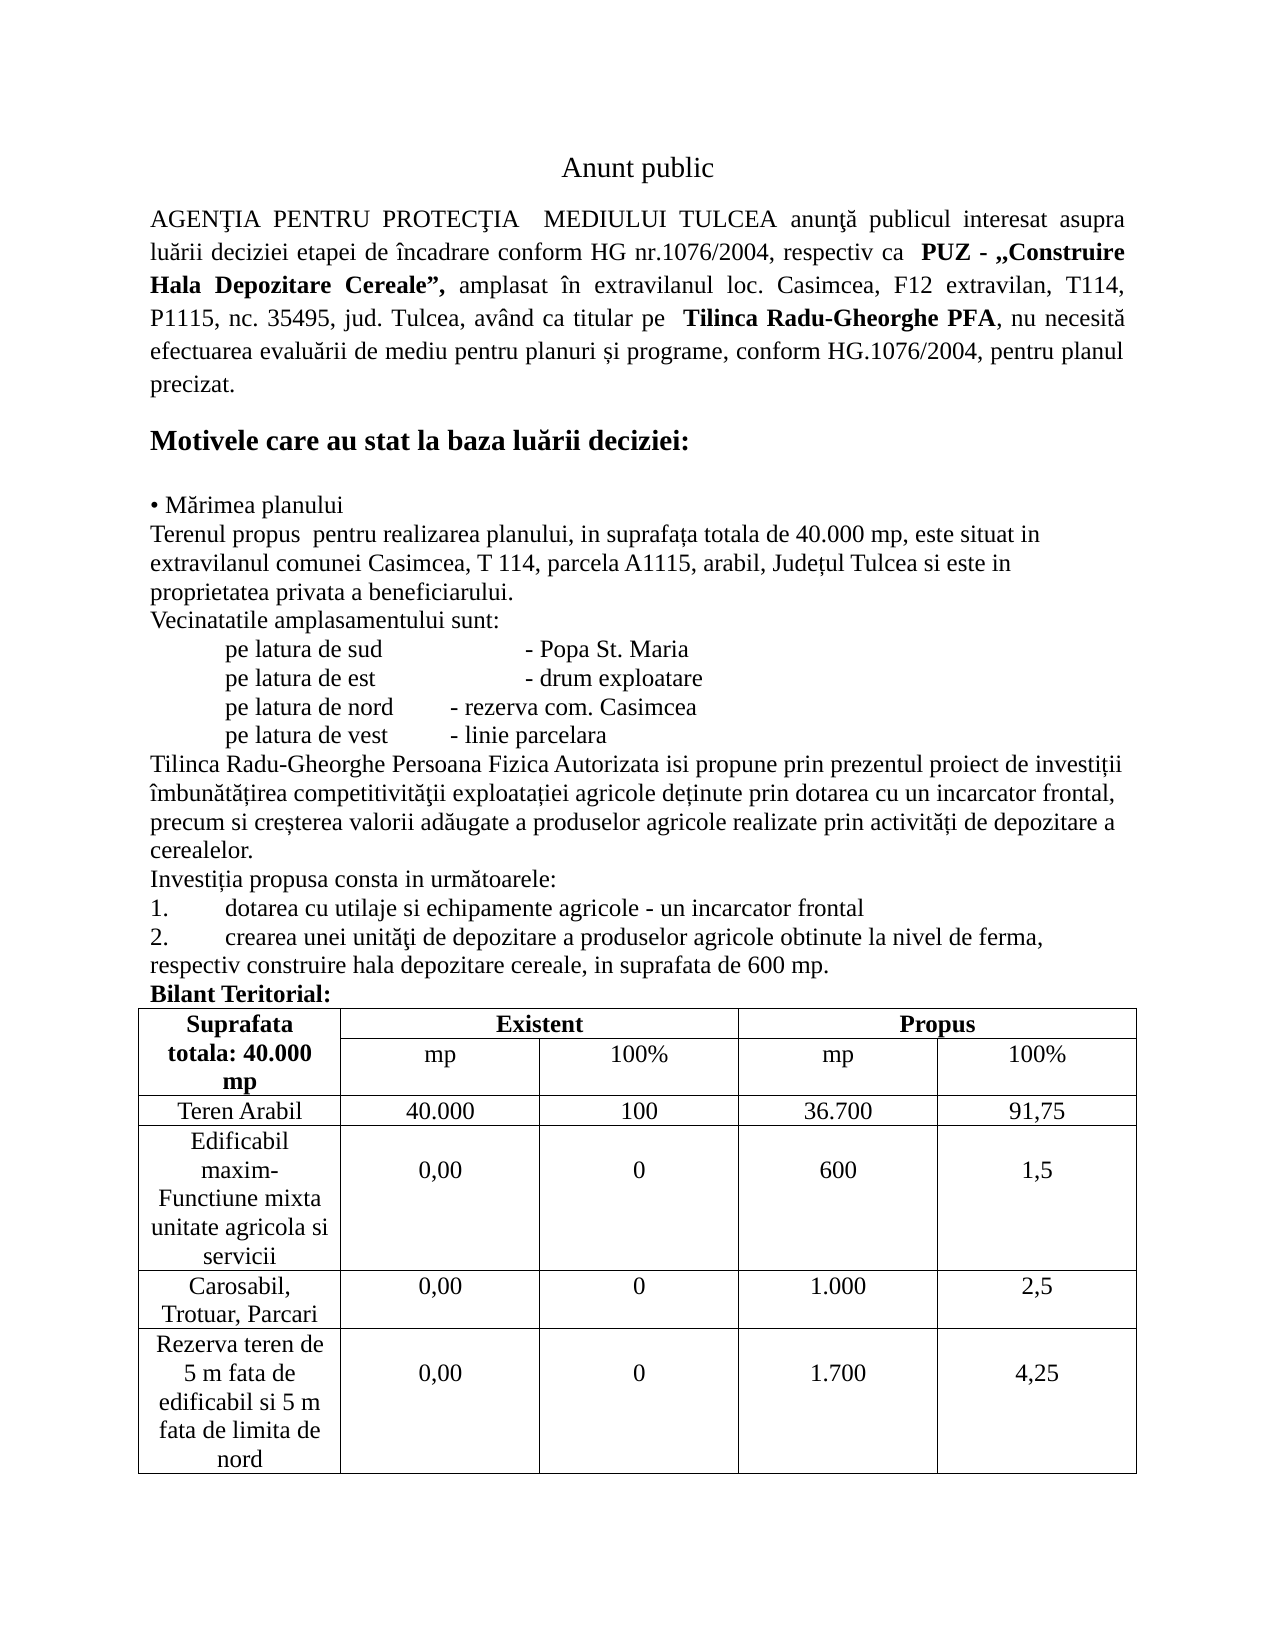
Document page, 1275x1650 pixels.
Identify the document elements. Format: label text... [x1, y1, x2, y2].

text Tilinca Radu-Gheorghe Persoana Fizica Autorizata isi propune prin prezentul proiect de investiții îmbunătățirea competitivităţii exploatației agricole deținute prin dotarea cu un incarcator frontal, precum si creșterea valorii adăugate a produselor agricole realizate prin activități de depozitare a cerealelor. [150, 749, 1125, 864]
table_cell 100 [540, 1096, 738, 1125]
text AGENŢIA PENTRU PROTECŢIA MEDIULUI TULCEA anunţă publicul interesat asupra luării deciziei etapei de încadrare conform HG nr.1076/2004, respectiv ca PUZ - ,,Construire Hala Depozitare Cereale”, amplasat în extravilanul loc. Casimcea, F12 extravilan, T114, P1115, nc. 35495, jud. Tulcea, având ca titular pe Tilinca Radu-Gheorghe PFA, nu necesită efectuarea evaluării de mediu pentru planuri și programe, conform HG.1076/2004, pentru planul precizat. [150, 204, 1125, 398]
table_cell mp [341, 1039, 539, 1095]
table_cell 4,25 [938, 1329, 1136, 1473]
table_cell 100% [540, 1039, 738, 1095]
table_cell 0,00 [341, 1329, 539, 1473]
table_cell 36.700 [739, 1096, 937, 1125]
table_cell 0,00 [341, 1271, 539, 1328]
table_cell 0 [540, 1271, 738, 1328]
text Investiția propusa consta in următoarele: [150, 864, 1125, 893]
table_cell mp [739, 1039, 937, 1095]
text Vecinatatile amplasamentului sunt: [150, 605, 1125, 634]
table_cell Carosabil, Trotuar, Parcari [139, 1271, 340, 1328]
table_cell Rezerva teren de 5 m fata de edificabil si 5 m fata de limita de nord [139, 1329, 340, 1473]
text 1. dotarea cu utilaje si echipamente agricole - un incarcator frontal [150, 893, 1125, 922]
table_cell Edificabil maxim- Functiune mixta unitate agricola si servicii [139, 1126, 340, 1270]
text  pe latura de sud - Popa St. Maria [150, 634, 1125, 663]
table_header Existent [341, 1009, 738, 1038]
table_cell 0,00 [341, 1126, 539, 1270]
text  pe latura de nord - rezerva com. Casimcea [150, 692, 1125, 720]
table_cell 40.000 [341, 1096, 539, 1125]
table_cell 0 [540, 1126, 738, 1270]
text Bilant Teritorial: [150, 979, 1125, 1008]
table_cell Teren Arabil [139, 1096, 340, 1125]
table_cell 100% [938, 1039, 1136, 1095]
table_cell 1.000 [739, 1271, 937, 1328]
text 2. crearea unei unităţi de depozitare a produselor agricole obtinute la nivel de ferma, respectiv construire hala depozitare cereale, in suprafata de 600 mp. [150, 922, 1125, 979]
table_cell 1.700 [739, 1329, 937, 1473]
table_header Suprafata totala: 40.000 mp [139, 1009, 340, 1095]
text Anunt public [150, 150, 1125, 183]
text  pe latura de vest - linie parcelara [150, 720, 1125, 749]
table_cell 1,5 [938, 1126, 1136, 1270]
table_cell 91,75 [938, 1096, 1136, 1125]
text Terenul propus pentru realizarea planului, in suprafața totala de 40.000 mp, este situat in extravilanul comunei Casimcea, T 114, parcela A1115, arabil, Județul Tulcea si este in proprietatea privata a beneficiarului. [150, 519, 1125, 605]
table_header Propus [739, 1009, 1136, 1038]
text  pe latura de est - drum exploatare [150, 663, 1125, 692]
table_cell 600 [739, 1126, 937, 1270]
text • Mărimea planului [150, 490, 1125, 519]
table_cell 2,5 [938, 1271, 1136, 1328]
text Motivele care au stat la baza luării deciziei: [150, 423, 1125, 457]
table_cell 0 [540, 1329, 738, 1473]
